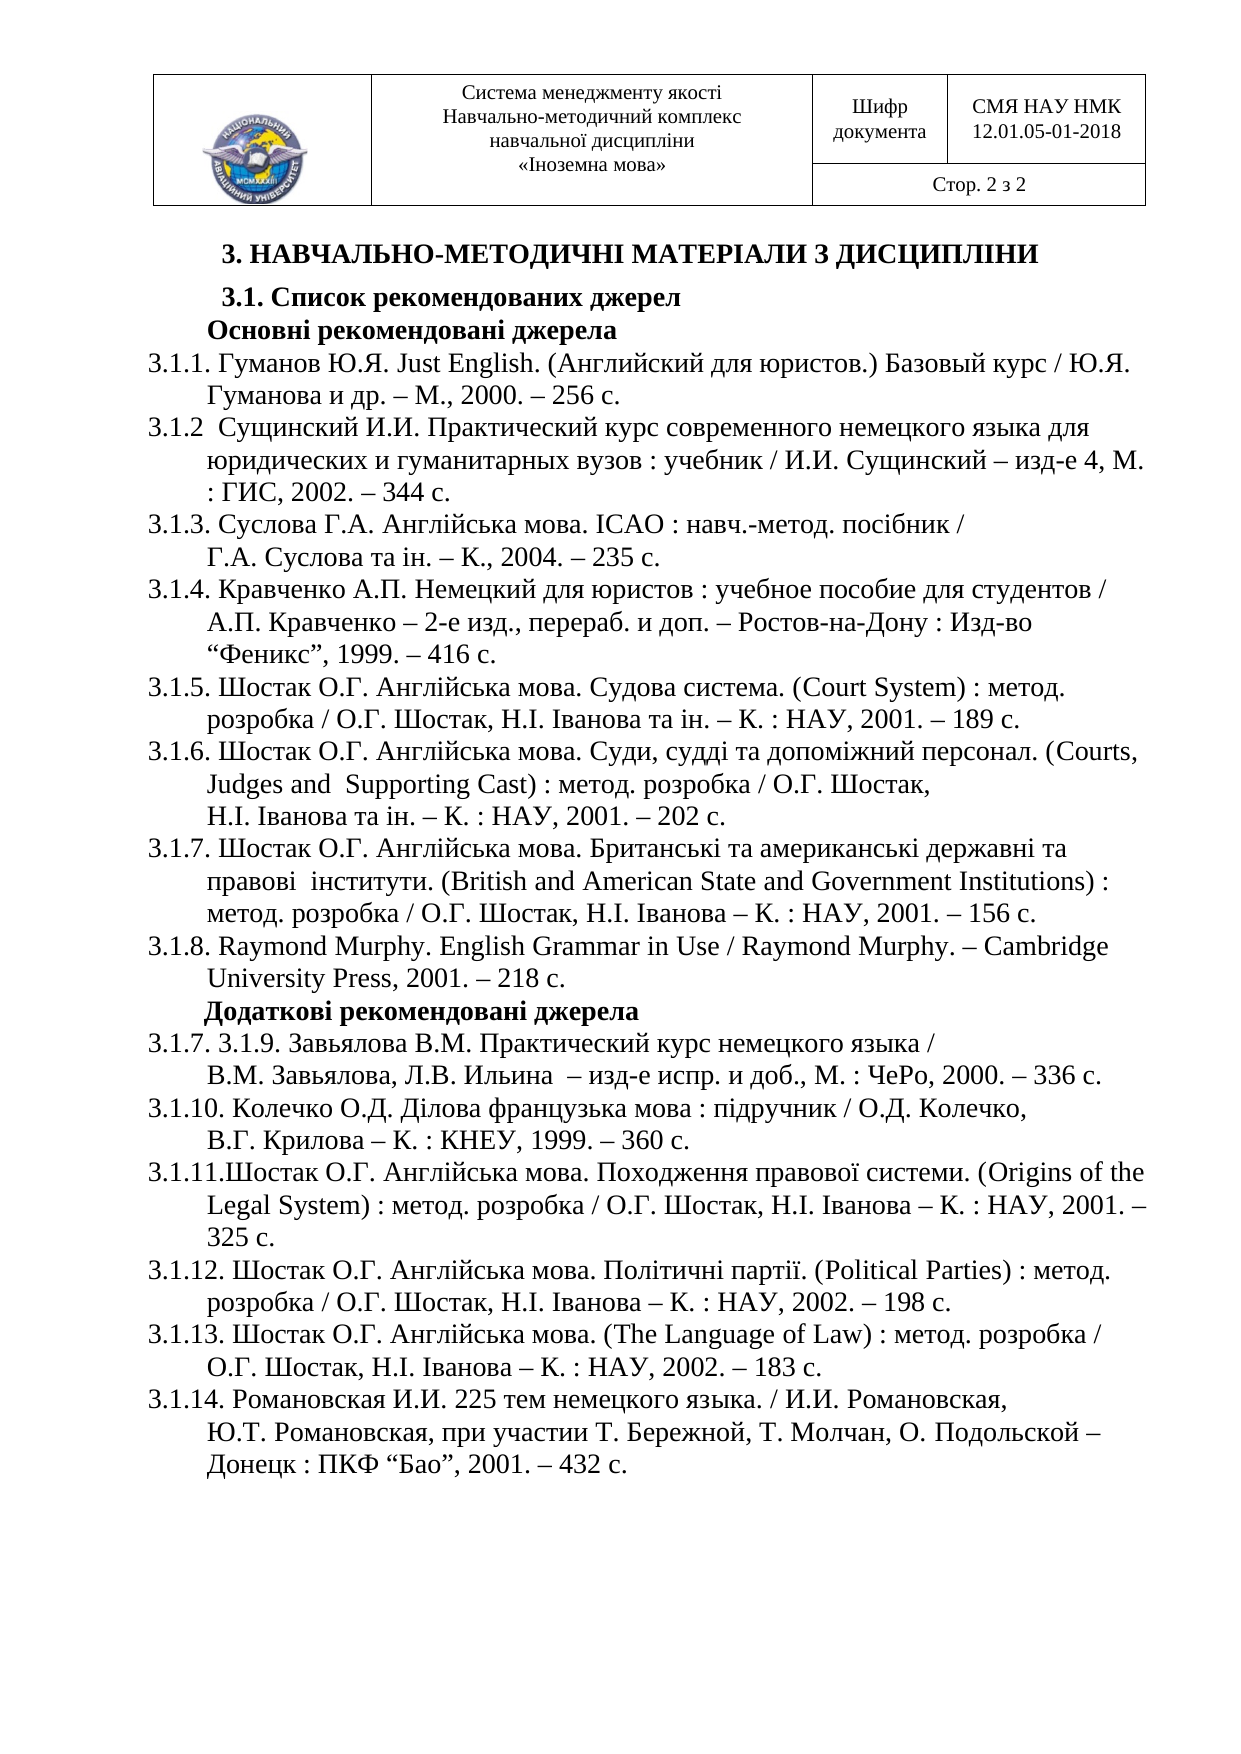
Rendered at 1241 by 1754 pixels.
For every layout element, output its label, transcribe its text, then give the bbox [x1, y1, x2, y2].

text Додаткові рекомендовані джерела [148, 993, 1152, 1026]
text 3.1. Список рекомендованих джерел [148, 282, 1152, 313]
text 3.1.5. Шостак О.Г. Англійська мова. Судова система. (Court System) : метод. розробка / О.Г. Шостак, Н.І. Іванова та ін. – К. : НАУ, 2001. – 189 с. [148, 669, 1152, 734]
text 3.1.8. Raymond Murphy. English Grammar in Use / Raymond Murphy. – Cambridge University Press, 2001. – 218 с. [148, 929, 1152, 993]
text 3.1.6. Шостак О.Г. Англійська мова. Суди, судді та допоміжний персонал. (Courts, Judges and Supporting Cast) : метод. розробка / О.Г. Шостак, [148, 734, 1152, 799]
text 3.1.7. Шостак О.Г. Англійська мова. Британські та американські державні та правові інститути. (British and American State and Government Institutions) : метод. розробка / О.Г. Шостак, Н.І. Іванова – К. : НАУ, 2001. – 156 с. [148, 832, 1152, 929]
text 3.1.4. Кравченко А.П. Немецкий для юристов : учебное пособие для студентов / А.П. Кравченко – 2-е изд., перераб. и доп. – Ростов-на-Дону : Изд-во “Феникс”, 1999. – 416 с. [148, 572, 1152, 669]
text Основні рекомендовані джерела [148, 313, 1152, 346]
text 3.1.13. Шостак О.Г. Англійська мова. (The Language of Law) : метод. розробка / О.Г. Шостак, Н.І. Іванова – К. : НАУ, 2002. – 183 с. [148, 1317, 1152, 1382]
text В.М. Завьялова, Л.В. Ильина – изд-е испр. и доб., М. : ЧеРо, 2000. – 336 с. [148, 1058, 1152, 1091]
text 3.1.7. 3.1.9. Завьялова В.М. Практический курс немецкого языка / [148, 1026, 1152, 1058]
text 3.1.3. Суслова Г.А. Англійська мова. ІСАО : навч.-метод. посібник / [148, 508, 1152, 540]
text В.Г. Крилова – К. : КНЕУ, 1999. – 360 с. [207, 1123, 1152, 1156]
text 3.1.14. Романовская И.И. 225 тем немецкого языка. / И.И. Романовская, [148, 1382, 1152, 1415]
text 3.1.1. Гуманов Ю.Я. Just English. (Английский для юристов.) Базовый курс / Ю.Я. Гуманова и др. – М., 2000. – 256 с. [148, 346, 1152, 410]
text Н.І. Іванова та ін. – К. : НАУ, 2001. – 202 с. [148, 799, 1152, 832]
picture [201, 111, 308, 203]
text 3.1.10. Колечко О.Д. Ділова французька мова : підручник / О.Д. Колечко, [148, 1091, 1152, 1123]
text 3. НАВЧАЛЬНО-МЕТОДИЧНІ МАТЕРІАЛИ З ДИСЦИПЛІНИ [148, 237, 1152, 269]
text 3.1.2 Сущинский И.И. Практический курс современного немецкого языка для юридических и гуманитарных вузов : учебник / И.И. Сущинский – изд-е . : ГИС, 2002. – 344 с. [148, 410, 1152, 508]
text 3.1.11.Шостак О.Г. Англійська мова. Походження правової системи. (Origins of the Legal System) : метод. розробка / О.Г. Шостак, Н.І. Іванова – К. : НАУ, 2001. – 325 с. [148, 1156, 1152, 1253]
text 3.1.12. Шостак О.Г. Англійська мова. Політичні партії. (Political Parties) : метод. розробка / О.Г. Шостак, Н.І. Іванова – К. : НАУ, 2002. – 198 с. [148, 1253, 1152, 1317]
text Г.А. Суслова та ін. – К., 2004. – 235 с. [207, 540, 1152, 572]
text Ю.Т. Романовская, при участии Т. Бережной, Т. Молчан, О. Подольской – Донецк : ПКФ “Бао”, 2001. – 432 с. [207, 1415, 1152, 1479]
